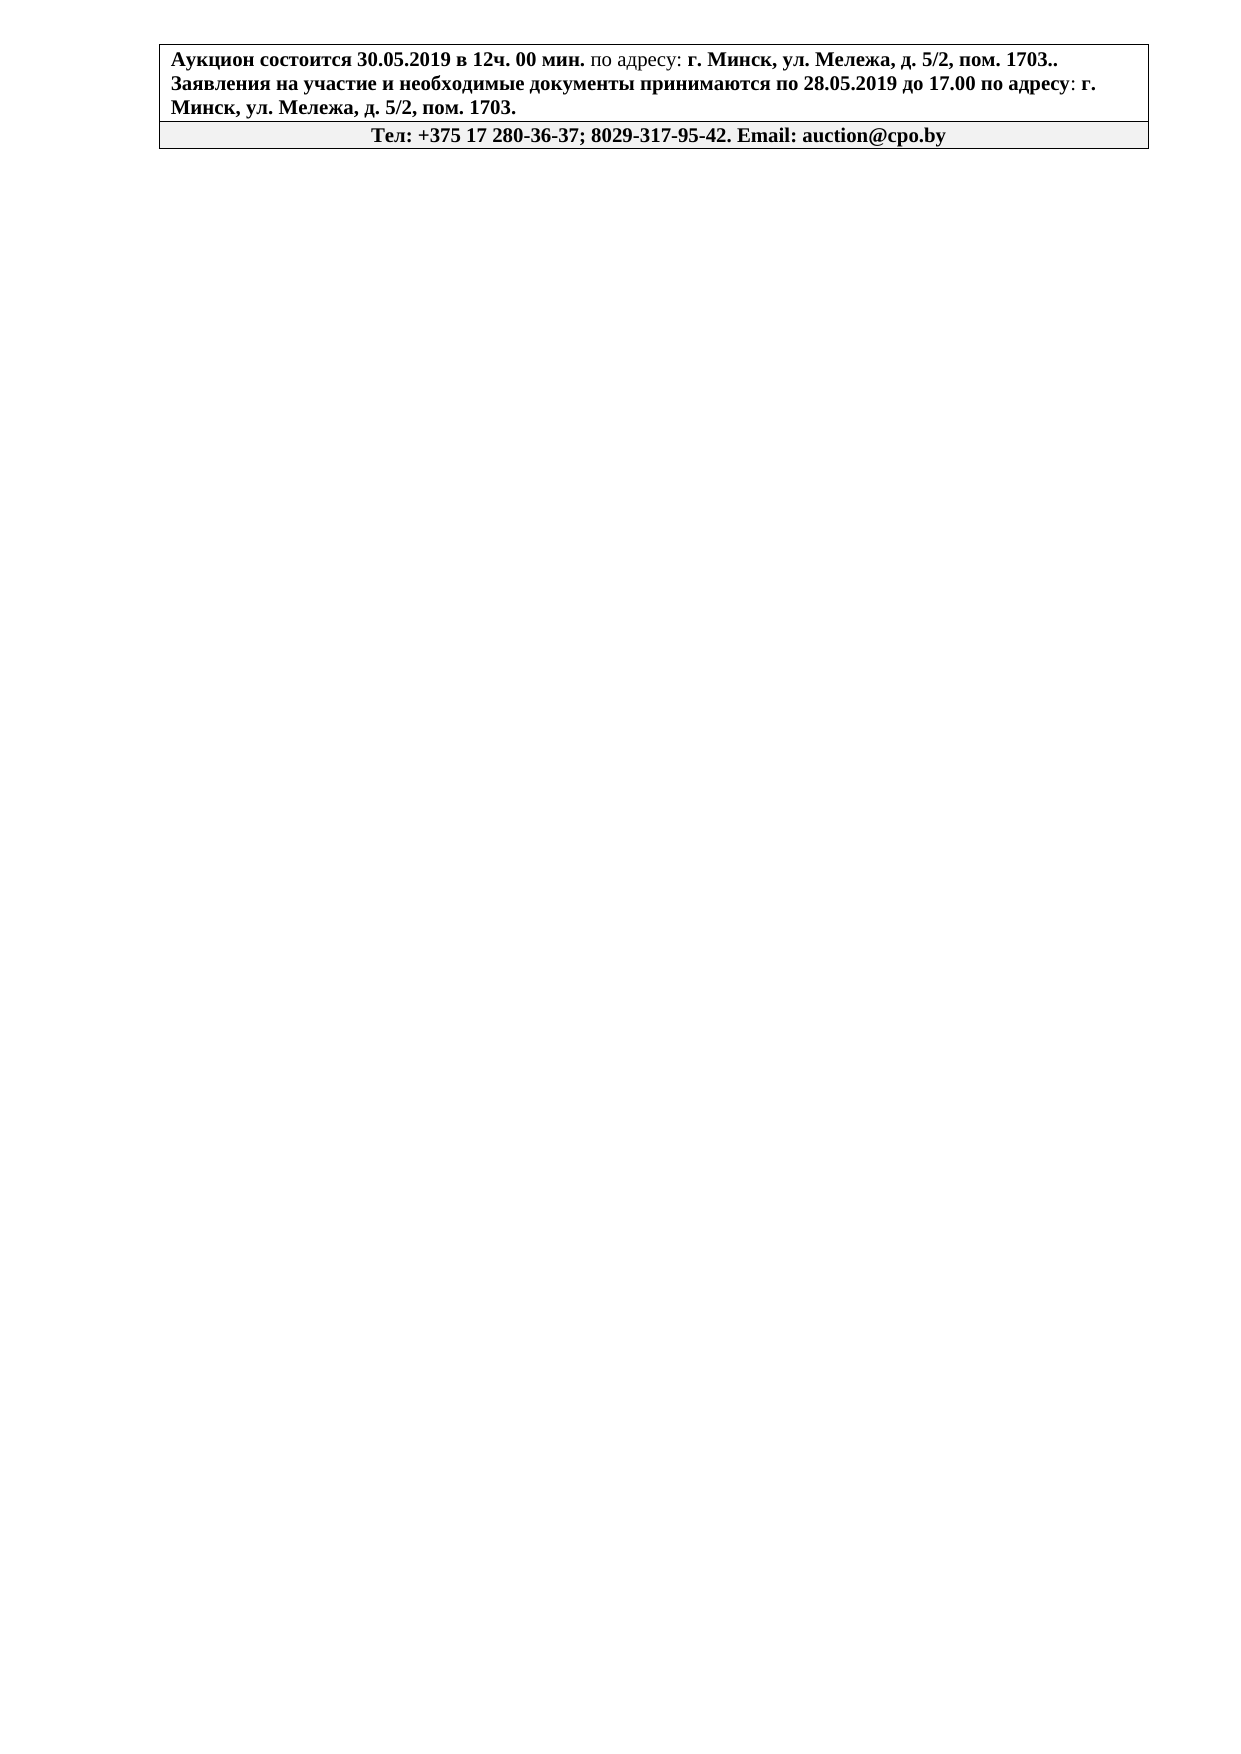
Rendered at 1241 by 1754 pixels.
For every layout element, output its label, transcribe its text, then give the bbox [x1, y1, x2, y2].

table_cell Тел: +375 17 280-36-37; 8029-317-95-42. Еmail: auction@cpo.by [160, 122, 1148, 148]
table_cell Аукцион состоится 30.05.2019 в 12ч. 00 мин. по адресу: г. Минск, ул. Мележа, д. 5/2, пом. 1703.. Заявления на участие и необходимые документы принимаются по 28.05.2019 до 17.00 по адресу: г. Минск, ул. Мележа, д. 5/2, пом. 1703. [160, 45, 1148, 121]
